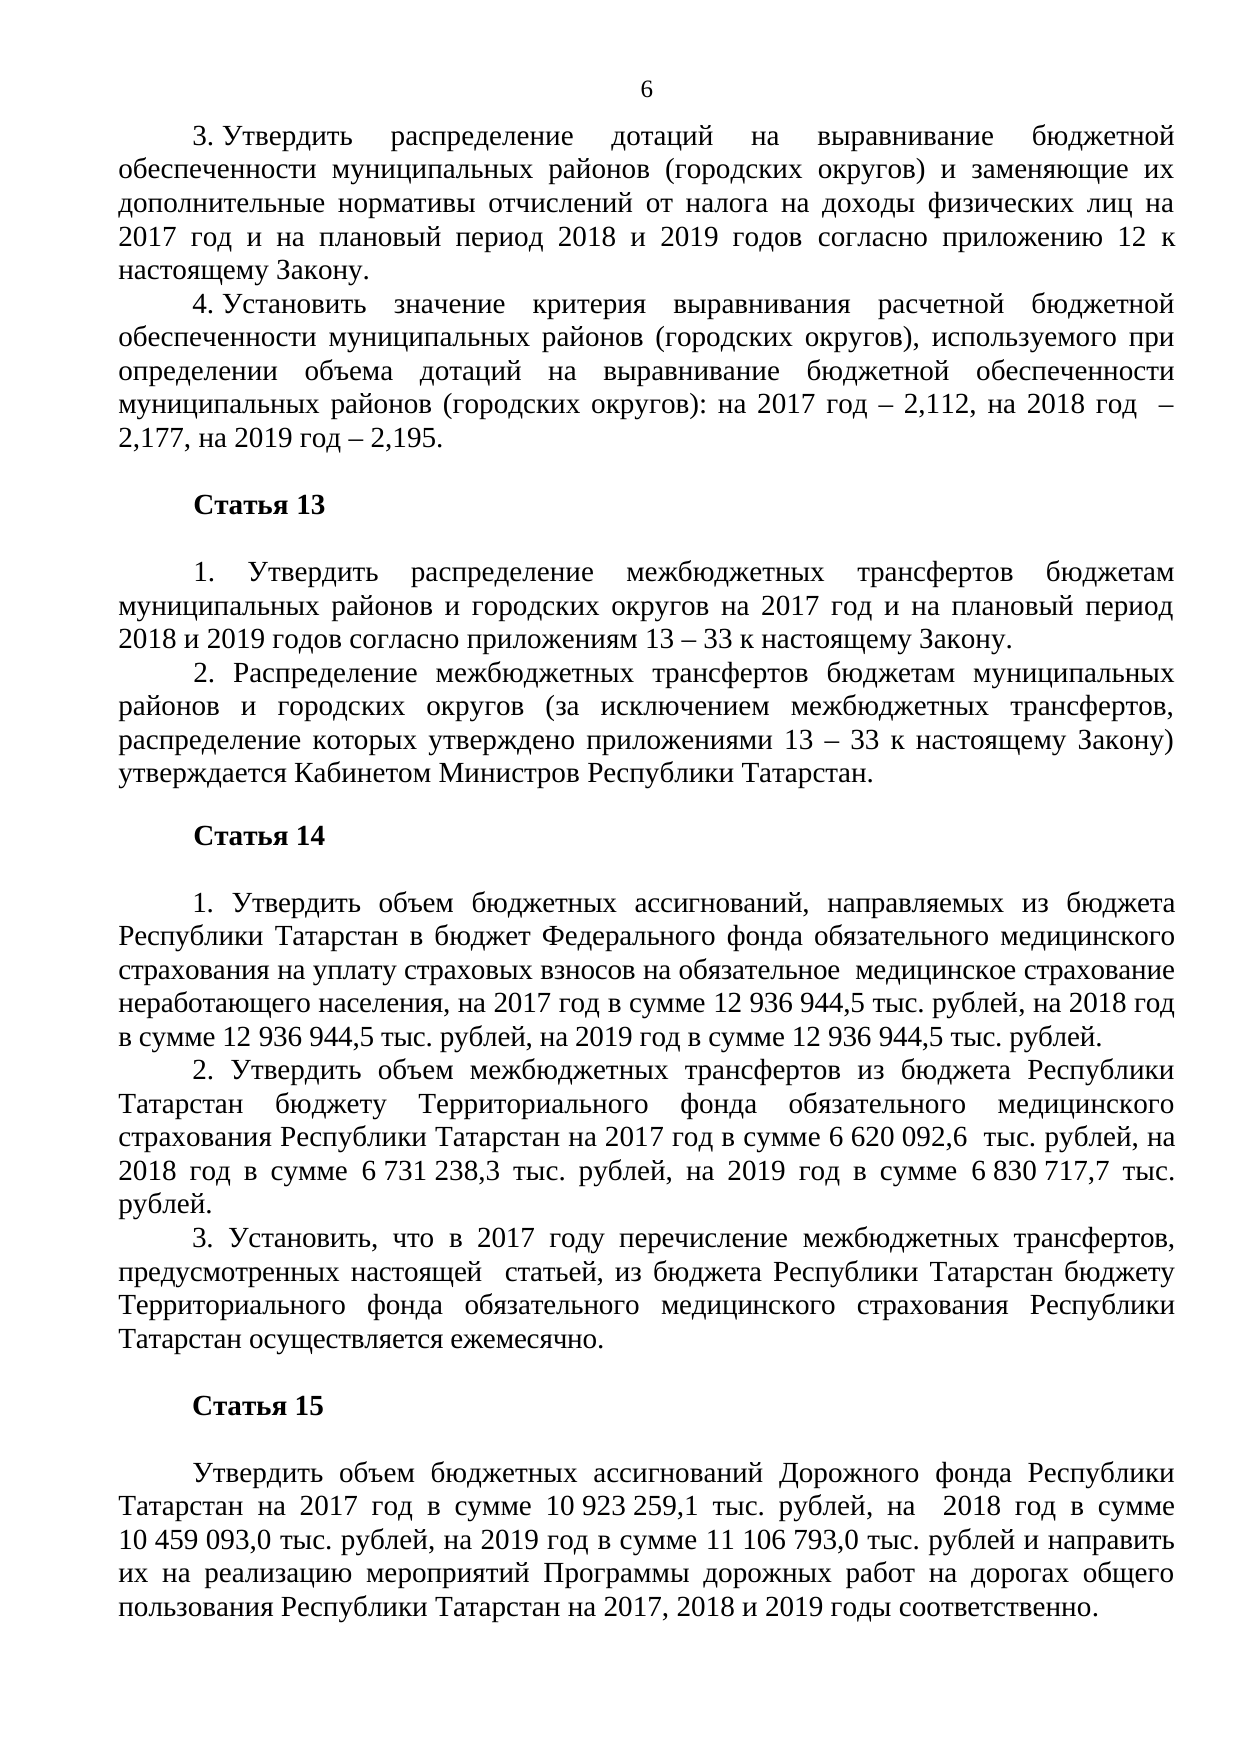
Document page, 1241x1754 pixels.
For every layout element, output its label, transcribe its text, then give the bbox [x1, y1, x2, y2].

text 3. Утвердить распределение дотаций на выравнивание бюджетной обеспеченности муниципальных районов (городских округов) и заменяющие их дополнительные нормативы отчислений от налога на доходы физических лиц на 2017 год и на плановый период 2018 и 2019 годов согласно приложению 12 к настоящему Закону. [118, 118, 1175, 286]
text Статья 15 [118, 1388, 1175, 1421]
text 4. Установить значение критерия выравнивания расчетной бюджетной обеспеченности муниципальных районов (городских округов), используемого при определении объема дотаций на выравнивание бюджетной обеспеченности муниципальных районов (городских округов): на 2017 год – 2,112, на 2018 год – 2,177, на 2019 год – 2,195. [118, 286, 1175, 453]
text 1. Утвердить распределение межбюджетных трансфертов бюджетам муниципальных районов и городских округов на 2017 год и на плановый период 2018 и 2019 годов согласно приложениям 13 – 33 к настоящему Закону. [118, 554, 1175, 655]
text Утвердить объем бюджетных ассигнований Дорожного фонда Республики Татарстан на 2017 год в сумме 10 923 259,1 тыс. рублей, на 2018 год в сумме 10 459 093,0 тыс. рублей, на 2019 год в сумме 11 106 793,0 тыс. рублей и направить их на реализацию мероприятий Программы дорожных работ на дорогах общего пользования Республики Татарстан на 2017, 2018 и 2019 годы соответственно. [118, 1455, 1175, 1623]
text 3. Установить, что в 2017 году перечисление межбюджетных трансфертов, предусмотренных настоящей статьей, из бюджета Республики Татарстан бюджету Территориального фонда обязательного медицинского страхования Республики Татарстан осуществляется ежемесячно. [118, 1220, 1175, 1354]
text Статья 13 [118, 487, 1175, 521]
text Статья 14 [118, 818, 1175, 851]
text 2. Распределение межбюджетных трансфертов бюджетам муниципальных районов и городских округов (за исключением межбюджетных трансфертов, распределение которых утверждено приложениями 13 – 33 к настоящему Закону) утверждается Кабинетом Министров Республики Татарстан. [118, 655, 1175, 789]
text 1. Утвердить объем бюджетных ассигнований, направляемых из бюджета Республики Татарстан в бюджет Федерального фонда обязательного медицинского страхования на уплату страховых взносов на обязательное медицинское страхование неработающего населения, на 2017 год в сумме 12 936 944,5 тыс. рублей, на 2018 год в сумме 12 936 944,5 тыс. рублей, на 2019 год в сумме 12 936 944,5 тыс. рублей. [118, 885, 1175, 1052]
text 2. Утвердить объем межбюджетных трансфертов из бюджета Республики Татарстан бюджету Территориального фонда обязательного медицинского страхования Республики Татарстан на 2017 год в сумме 6 620 092,6 тыс. рублей, на 2018 год в сумме 6 731 238,3 тыс. рублей, на 2019 год в сумме 6 830 717,7 тыс. рублей. [118, 1052, 1175, 1220]
